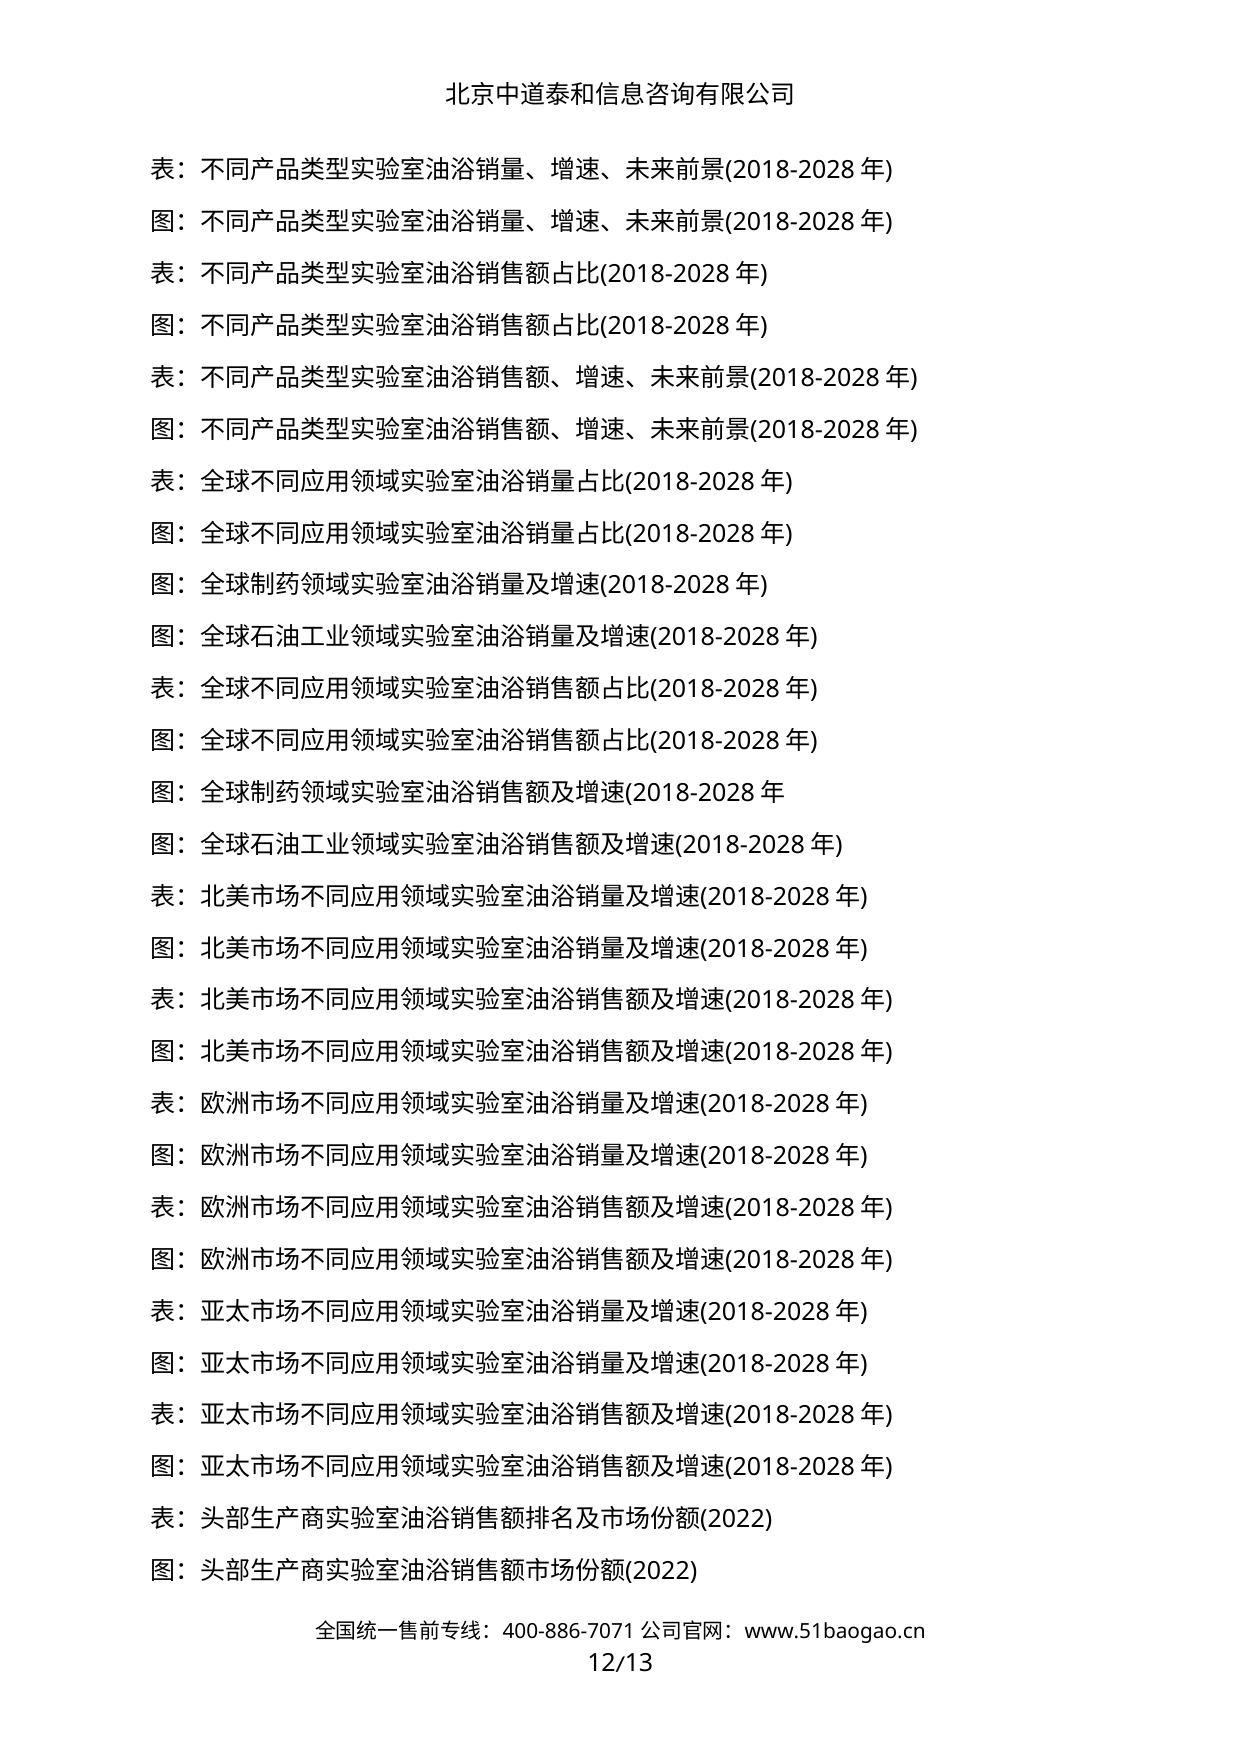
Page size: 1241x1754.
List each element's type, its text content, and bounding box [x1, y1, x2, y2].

text 表：北美市场不同应用领域实验室油浴销售额及增速(2018-2028年) [150, 980, 1090, 1016]
text 图：不同产品类型实验室油浴销量、增速、未来前景(2018-2028年) [150, 202, 1090, 238]
text 表：不同产品类型实验室油浴销售额占比(2018-2028年) [150, 254, 1090, 290]
text 图：全球石油工业领域实验室油浴销售额及增速(2018-2028年) [150, 824, 1090, 861]
text 表：不同产品类型实验室油浴销量、增速、未来前景(2018-2028年) [150, 150, 1090, 186]
text 图：头部生产商实验室油浴销售额市场份额(2022) [150, 1551, 1090, 1587]
text 表：北美市场不同应用领域实验室油浴销量及增速(2018-2028年) [150, 876, 1090, 912]
text 表：欧洲市场不同应用领域实验室油浴销量及增速(2018-2028年) [150, 1084, 1090, 1120]
text 图：全球制药领域实验室油浴销量及增速(2018-2028年) [150, 565, 1090, 601]
text 表：全球不同应用领域实验室油浴销售额占比(2018-2028年) [150, 669, 1090, 705]
text 图：亚太市场不同应用领域实验室油浴销量及增速(2018-2028年) [150, 1343, 1090, 1379]
text 图：亚太市场不同应用领域实验室油浴销售额及增速(2018-2028年) [150, 1447, 1090, 1483]
text 图：不同产品类型实验室油浴销售额占比(2018-2028年) [150, 306, 1090, 342]
text 表：头部生产商实验室油浴销售额排名及市场份额(2022) [150, 1499, 1090, 1535]
text 图：欧洲市场不同应用领域实验室油浴销售额及增速(2018-2028年) [150, 1239, 1090, 1276]
text 图：欧洲市场不同应用领域实验室油浴销量及增速(2018-2028年) [150, 1136, 1090, 1172]
text 图：北美市场不同应用领域实验室油浴销售额及增速(2018-2028年) [150, 1032, 1090, 1068]
text 图：全球石油工业领域实验室油浴销量及增速(2018-2028年) [150, 617, 1090, 653]
text 表：不同产品类型实验室油浴销售额、增速、未来前景(2018-2028年) [150, 357, 1090, 394]
text 图：北美市场不同应用领域实验室油浴销量及增速(2018-2028年) [150, 928, 1090, 964]
text 图：全球制药领域实验室油浴销售额及增速(2018-2028年 [150, 772, 1090, 809]
text 表：亚太市场不同应用领域实验室油浴销量及增速(2018-2028年) [150, 1291, 1090, 1327]
text 图：全球不同应用领域实验室油浴销量占比(2018-2028年) [150, 513, 1090, 549]
text 表：全球不同应用领域实验室油浴销量占比(2018-2028年) [150, 461, 1090, 497]
text 表：欧洲市场不同应用领域实验室油浴销售额及增速(2018-2028年) [150, 1187, 1090, 1224]
text 图：不同产品类型实验室油浴销售额、增速、未来前景(2018-2028年) [150, 409, 1090, 446]
text 表：亚太市场不同应用领域实验室油浴销售额及增速(2018-2028年) [150, 1395, 1090, 1431]
text 图：全球不同应用领域实验室油浴销售额占比(2018-2028年) [150, 721, 1090, 757]
